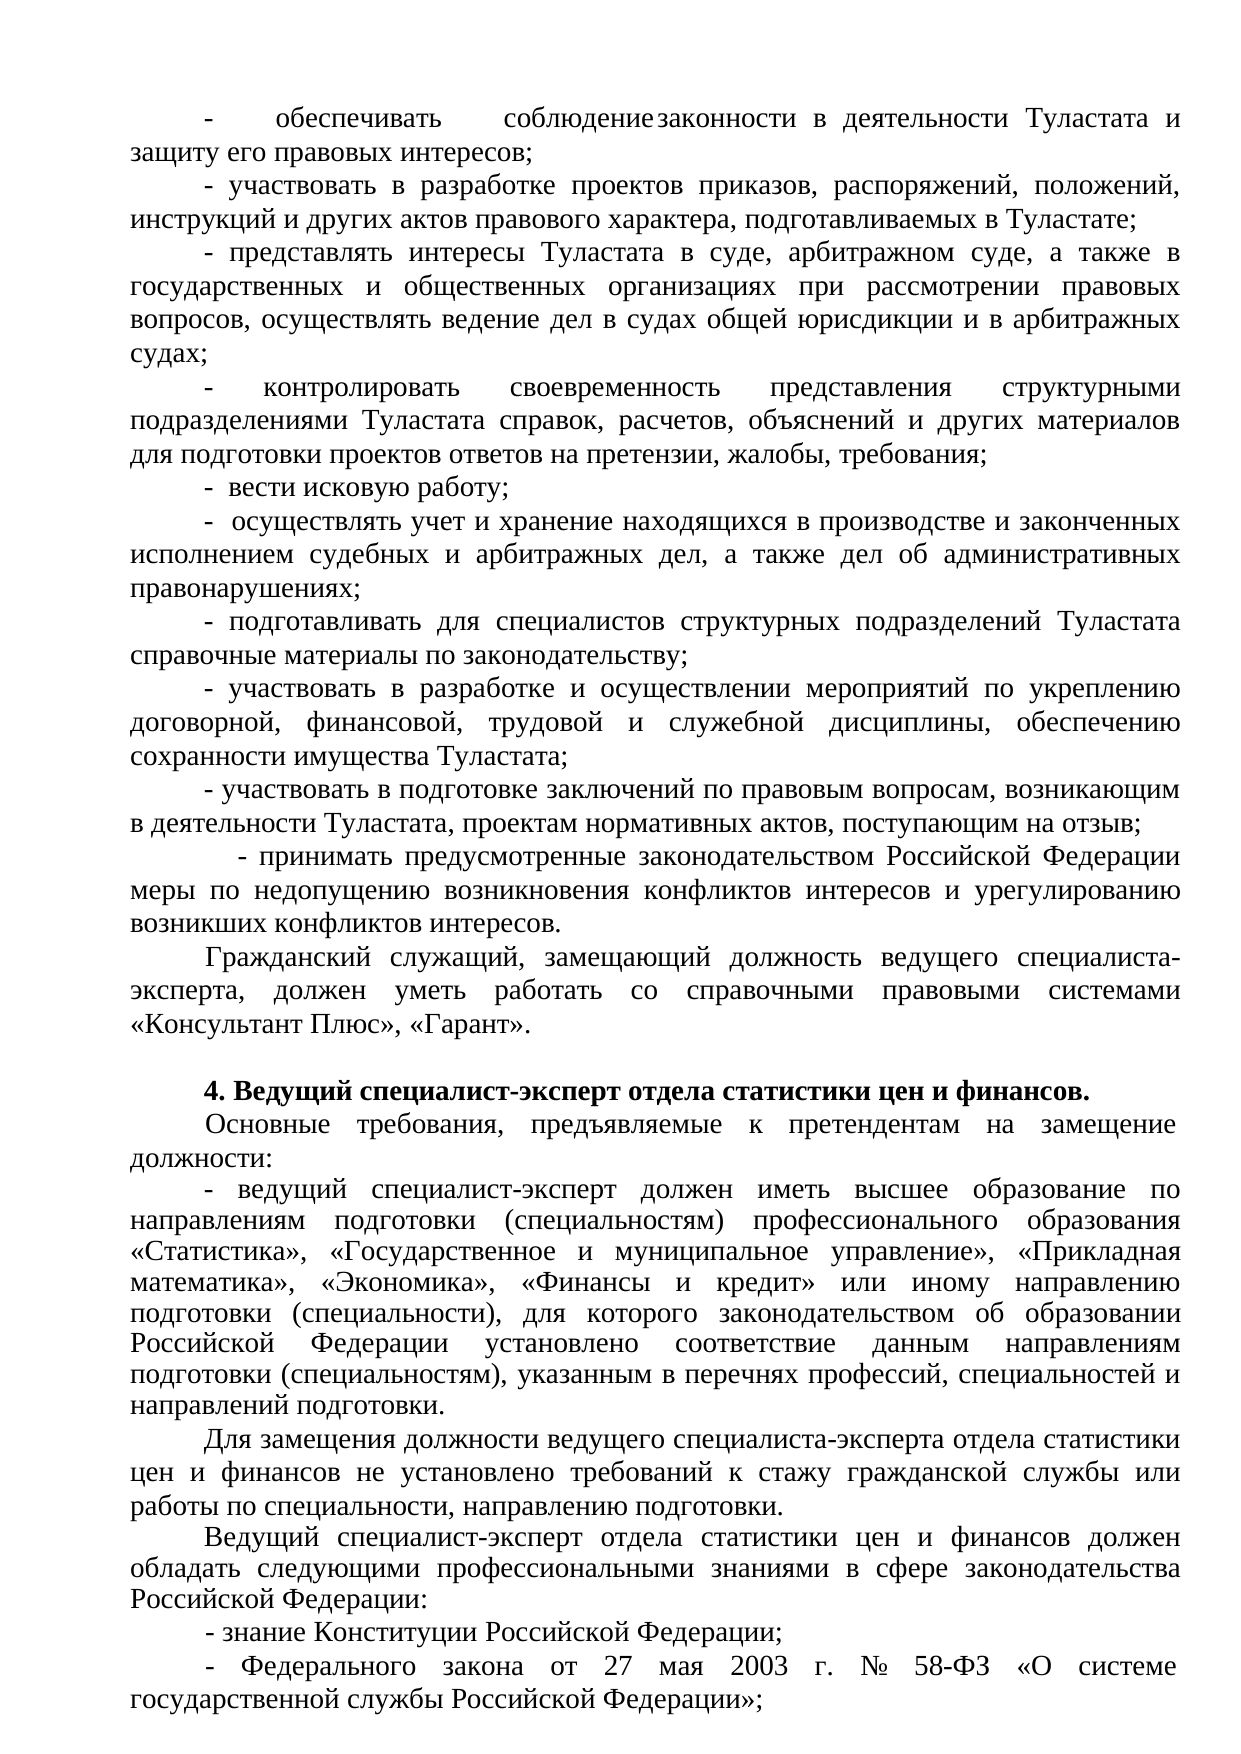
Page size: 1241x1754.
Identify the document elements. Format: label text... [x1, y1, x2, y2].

text - участвовать в разработке проектов приказов, распоряжений, положений, инструкций и других актов правового характера, подготавливаемых в Туластате; [130, 168, 1181, 235]
text Ведущий специалист-эксперт отдела статистики цен и финансов должен обладать следующими профессиональными знаниями в сфере законодательства Российской Федерации: [130, 1522, 1181, 1614]
text - обеспечивать соблюдение законности в деятельности Туластата и защиту его правовых интересов; [130, 101, 1181, 168]
text - осуществлять учет и хранение находящихся в производстве и законченных исполнением судебных и арбитражных дел, а также дел об административных правонарушениях; [130, 503, 1181, 604]
text - подготавливать для специалистов структурных подразделений Туластата справочные материалы по законодательству; [130, 604, 1181, 671]
text - принимать предусмотренные законодательством Российской Федерации меры по недопущению возникновения конфликтов интересов и урегулированию возникших конфликтов интересов. [130, 838, 1181, 939]
text Основные требования, предъявляемые к претендентам на замещение должности: [130, 1107, 1177, 1174]
text - участвовать в подготовке заключений по правовым вопросам, возникающим в деятельности Туластата, проектам нормативных актов, поступающим на отзыв; [130, 771, 1181, 838]
text - контролировать своевременность представления структурными подразделениями Туластата справок, расчетов, объяснений и других материалов для подготовки проектов ответов на претензии, жалобы, требования; [130, 369, 1181, 469]
text - ведущий специалист-эксперт должен иметь высшее образование по направлениям подготовки (специальностям) профессионального образования «Статистика», «Государственное и муниципальное управление», «Прикладная математика», «Экономика», «Финансы и кредит» или иному направлению подготовки (специальности), для которого законодательством об образовании Российской Федерации установлено соответствие данным направлениям подготовки (специальностям), указанным в перечнях профессий, специальностей и направлений подготовки. [130, 1174, 1181, 1421]
title 4. Ведущий специалист-эксперт отдела статистики цен и финансов. [130, 1073, 1181, 1107]
text - знание Конституции Российской Федерации; [130, 1614, 1177, 1648]
text Гражданский служащий, замещающий должность ведущего специалиста-эксперта, должен уметь работать со справочными правовыми системами «Консультант Плюс», «Гарант». [130, 939, 1181, 1040]
text - вести исковую работу; [130, 469, 1181, 503]
text - Федерального закона от 27 мая 2003 г. № 58-ФЗ «О системе государственной службы Российской Федерации»; [130, 1648, 1177, 1715]
text - представлять интересы Туластата в суде, арбитражном суде, а также в государственных и общественных организациях при рассмотрении правовых вопросов, осуществлять ведение дел в судах общей юрисдикции и в арбитражных судах; [130, 235, 1181, 369]
text - участвовать в разработке и осуществлении мероприятий по укреплению договорной, финансовой, трудовой и служебной дисциплины, обеспечению сохранности имущества Туластата; [130, 671, 1181, 771]
text Для замещения должности ведущего специалиста-эксперта отдела статистики цен и финансов не установлено требований к стажу гражданской службы или работы по специальности, направлению подготовки. [130, 1421, 1181, 1522]
